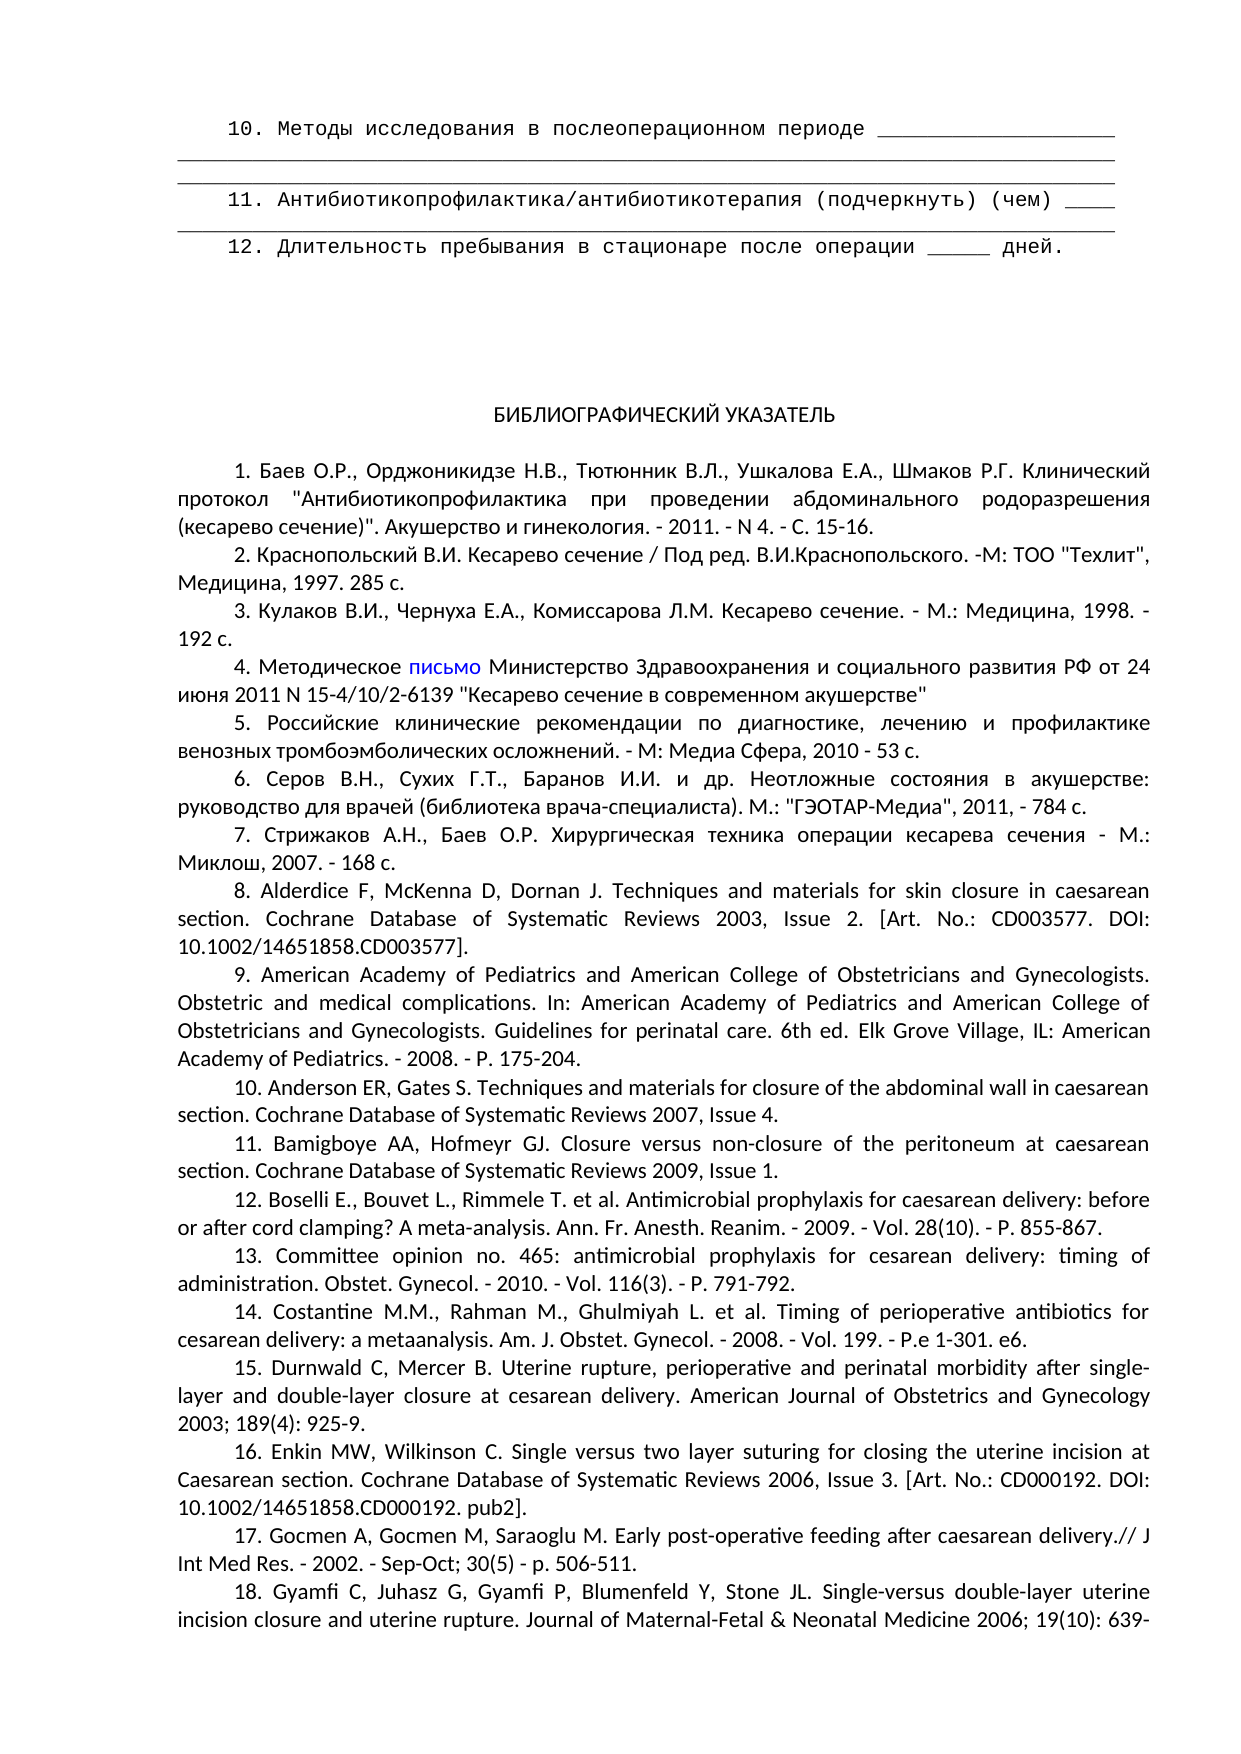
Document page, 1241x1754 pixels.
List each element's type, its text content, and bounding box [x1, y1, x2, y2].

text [177, 1577, 1152, 1633]
text 4. Методическое письмо Министерство Здравоохранения и социального развития РФ от 24 июня 2011 N 15-4/10/2-6139 "Кесарево сечение в современном акушерстве" [177, 652, 1152, 708]
text ___________________________________________________________________________ [177, 142, 1152, 165]
text 10. Anderson ER, Gates S. Techniques and materials for closure of the abdominal wall in caesarean section. Cochrane Database of Systematic Reviews 2007, Issue 4. [177, 1073, 1152, 1129]
text 11. Bamigboye AA, Hofmeyr GJ. Closure versus non-closure of the peritoneum at caesarean section. Cochrane Database of Systematic Reviews 2009, Issue 1. [177, 1129, 1152, 1185]
text 5. Российские клинические рекомендации по диагностике, лечению и профилактике венозных тромбоэмболических осложнений. - М: Медиа Сфера, 2010 - 53 с. [177, 708, 1152, 764]
text 9. American Academy of Pediatrics and American College of Obstetricians and Gynecologists. Obstetric and medical complications. In: American Academy of Pediatrics and American College of Obstetricians and Gynecologists. Guidelines for perinatal care. 6th ed. Elk Grove Village, IL: American Academy of Pediatrics. - 2008. - P. 175-204. [177, 961, 1152, 1073]
text 15. Durnwald C, Mercer B. Uterine rupture, perioperative and perinatal morbidity after single-layer and double-layer closure at cesarean delivery. American Journal of Obstetrics and Gynecology 2003; 189(4): 925-9. [177, 1353, 1152, 1437]
text 6. Серов В.Н., Сухих Г.Т., Баранов И.И. и др. Неотложные состояния в акушерстве: руководство для врачей (библиотека врача-специалиста). М.: "ГЭОТАР-Медиа", 2011, - 784 с. [177, 764, 1152, 820]
text 13. Committee opinion no. 465: antimicrobial prophylaxis for cesarean delivery: timing of administration. Obstet. Gynecol. - 2010. - Vol. 116(3). - P. 791-792. [177, 1241, 1152, 1297]
text 17. Gocmen A, Gocmen M, Saraoglu M. Early post-operative feeding after caesarean delivery.// J Int Med Res. - 2002. - Sep-Oct; 30(5) - p. 506-511. [177, 1521, 1152, 1577]
text 3. Кулаков В.И., Чернуха Е.А., Комиссарова Л.М. Кесарево сечение. - М.: Медицина, 1998. - 192 с. [177, 596, 1152, 652]
text 12. Длительность пребывания в стационаре после операции _____ дней. [177, 236, 1152, 260]
text 16. Enkin MW, Wilkinson C. Single versus two layer suturing for closing the uterine incision at Caesarean section. Cochrane Database of Systematic Reviews 2006, Issue 3. [Art. No.: CD000192. DOI: 10.1002/14651858.CD000192. pub2]. [177, 1437, 1152, 1521]
text 1. Баев О.Р., Орджоникидзе Н.В., Тютюнник В.Л., Ушкалова Е.А., Шмаков Р.Г. Клинический протокол "Антибиотикопрофилактика при проведении абдоминального родоразрешения (кесарево сечение)". Акушерство и гинекология. - 2011. - N 4. - С. 15-16. [177, 456, 1152, 540]
text 14. Costantine M.M., Rahman M., Ghulmiyah L. et al. Timing of perioperative antibiotics for cesarean delivery: a metaanalysis. Am. J. Obstet. Gynecol. - 2008. - Vol. 199. - P.e 1-301. e6. [177, 1297, 1152, 1353]
text 2. Краснопольский В.И. Кесарево сечение / Под ред. В.И.Краснопольского. -М: ТОО "Техлит", Медицина, 1997. 285 с. [177, 540, 1152, 596]
text 12. Boselli E., Bouvet L., Rimmele T. et al. Antimicrobial prophylaxis for caesarean delivery: before or after cord clamping? A meta-analysis. Ann. Fr. Anesth. Reanim. - 2009. - Vol. 28(10). - P. 855-867. [177, 1185, 1152, 1241]
text ___________________________________________________________________________ [177, 213, 1152, 236]
text 11. Антибиотикопрофилактика/антибиотикотерапия (подчеркнуть) (чем) ____ [177, 189, 1152, 213]
text 10. Методы исследования в послеоперационном периоде ___________________ [177, 118, 1152, 142]
text ___________________________________________________________________________ [177, 165, 1152, 189]
text БИБЛИОГРАФИЧЕСКИЙ УКАЗАТЕЛЬ [177, 400, 1152, 428]
text 7. Стрижаков А.Н., Баев О.Р. Хирургическая техника операции кесарева сечения - М.: Миклош, 2007. - 168 с. [177, 820, 1152, 876]
text 8. Alderdice F, McKenna D, Dornan J. Techniques and materials for skin closure in caesarean section. Cochrane Database of Systematic Reviews 2003, Issue 2. [Art. No.: CD003577. DOI: 10.1002/14651858.CD003577]. [177, 876, 1152, 961]
